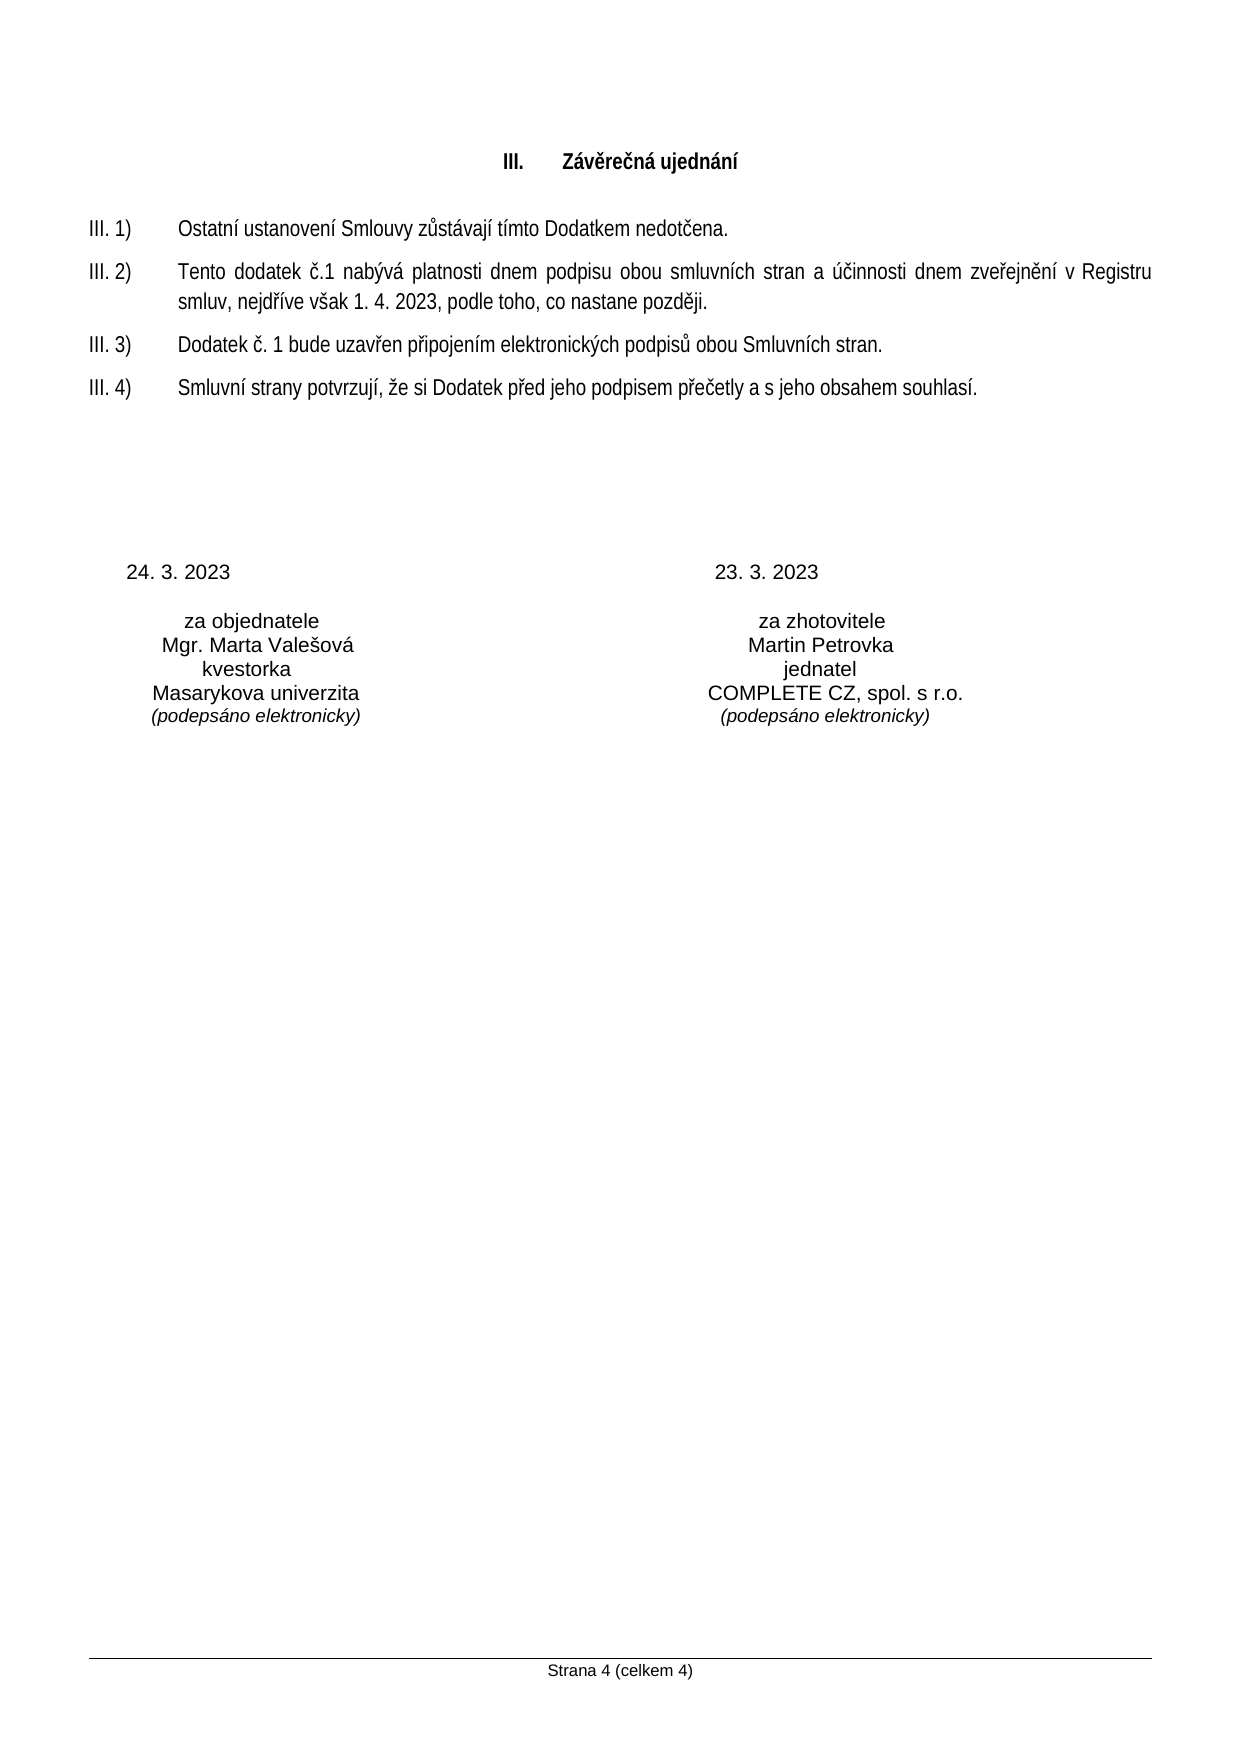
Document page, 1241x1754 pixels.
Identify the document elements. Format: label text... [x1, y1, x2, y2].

text kvestorka jednatel [162, 657, 1152, 681]
list 24. 3. 2023 23. 3. 2023 [126, 560, 1151, 584]
text Dodatek č. 1 bude uzavřen připojením elektronických podpisů obou Smluvních stran. [89, 331, 1152, 357]
text za objednatele za zhotovitele [126, 609, 1152, 633]
text Závěrečná ujednání [89, 148, 1152, 174]
text Tento dodatek č.1 nabývá platnosti dnem podpisu obou smluvních stran a účinnosti dnem zveřejnění v Registru smluv, nejdříve však 1. 4. 2023, podle toho, co nastane později. [89, 258, 1152, 315]
text (podepsáno elektronicky) (podepsáno elektronicky) [89, 705, 1152, 727]
text Smluvní strany potvrzují, že si Dodatek před jeho podpisem přečetly a s jeho obsahem souhlasí. [89, 374, 1152, 400]
text Mgr. Marta Valešová Martin Petrovka [162, 633, 1152, 657]
text Ostatní ustanovení Smlouvy zůstávají tímto Dodatkem nedotčena. [89, 215, 1152, 242]
text Masarykova univerzita COMPLETE CZ, spol. s r.o. [89, 681, 1152, 705]
